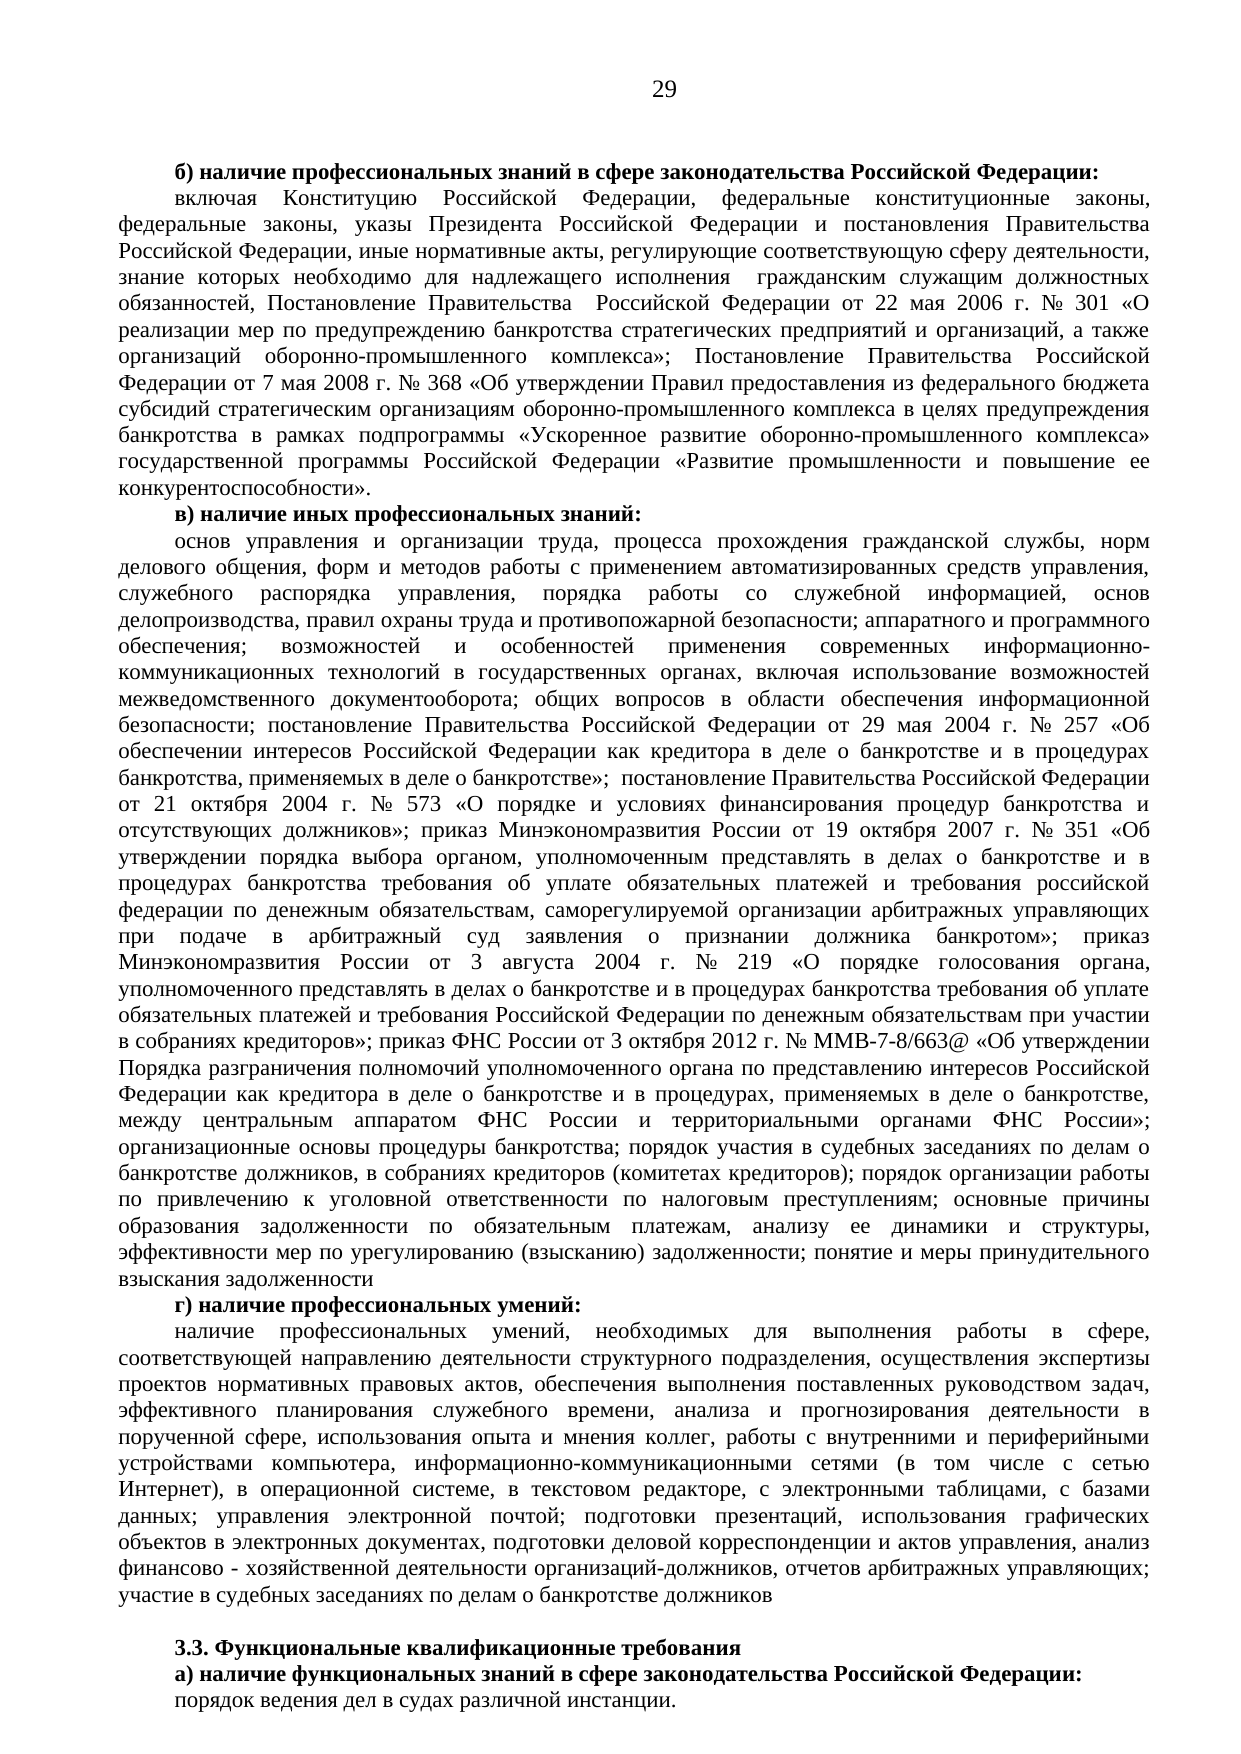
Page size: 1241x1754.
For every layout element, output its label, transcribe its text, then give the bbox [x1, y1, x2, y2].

text 3.3. Функциональные квалификационные требования [118, 1633, 1152, 1660]
text г) наличие профессиональных умений: [118, 1291, 1152, 1317]
text в) наличие иных профессиональных знаний: [118, 500, 1152, 527]
text включая Конституцию Российской Федерации, федеральные конституционные законы, федеральные законы, указы Президента Российской Федерации и постановления Правительства Российской Федерации, иные нормативные акты, регулирующие соответствующую сферу деятельности, знание которых необходимо для надлежащего исполнения гражданским служащим должностных обязанностей, Постановление Правительства Российской Федерации от 22 мая 2006 г. № 301 «О реализации мер по предупреждению банкротства стратегических предприятий и организаций, а также организаций оборонно-промышленного комплекса»; Постановление Правительства Российской Федерации от 7 мая 2008 г. № 368 «Об утверждении Правил предоставления из федерального бюджета субсидий стратегическим организациям оборонно-промышленного комплекса в целях предупреждения банкротства в рамках подпрограммы «Ускоренное развитие оборонно-промышленного комплекса» государственной программы Российской Федерации «Развитие промышленности и повышение ее конкурентоспособности». [118, 184, 1152, 500]
text наличие профессиональных умений, необходимых для выполнения работы в сфере, соответствующей направлению деятельности структурного подразделения, осуществления экспертизы проектов нормативных правовых актов, обеспечения выполнения поставленных руководством задач, эффективного планирования служебного времени, анализа и прогнозирования деятельности в порученной сфере, использования опыта и мнения коллег, работы с внутренними и периферийными устройствами компьютера, информационно-коммуникационными сетями (в том числе с сетью Интернет), в операционной системе, в текстовом редакторе, с электронными таблицами, с базами данных; управления электронной почтой; подготовки презентаций, использования графических объектов в электронных документах, подготовки деловой корреспонденции и актов управления, анализ финансово - хозяйственной деятельности организаций-должников, отчетов арбитражных управляющих; участие в судебных заседаниях по делам о банкротстве должников [118, 1317, 1152, 1607]
text б) наличие профессиональных знаний в сфере законодательства Российской Федерации: [118, 158, 1152, 184]
text а) наличие функциональных знаний в сфере законодательства Российской Федерации: [118, 1660, 1152, 1686]
text основ управления и организации труда, процесса прохождения гражданской службы, норм делового общения, форм и методов работы с применением автоматизированных средств управления, служебного распорядка управления, порядка работы со служебной информацией, основ делопроизводства, правил охраны труда и противопожарной безопасности; аппаратного и программного обеспечения; возможностей и особенностей применения современных информационно-коммуникационных технологий в государственных органах, включая использование возможностей межведомственного документооборота; общих вопросов в области обеспечения информационной безопасности; постановление Правительства Российской Федерации от 29 мая 2004 г. № 257 «Об обеспечении интересов Российской Федерации как кредитора в деле о банкротстве и в процедурах банкротства, применяемых в деле о банкротстве»; постановление Правительства Российской Федерации от 21 октября 2004 г. № 573 «О порядке и условиях финансирования процедур банкротства и отсутствующих должников»; приказ Минэкономразвития России от 19 октября 2007 г. № 351 «Об утверждении порядка выбора органом, уполномоченным представлять в делах о банкротстве и в процедурах банкротства требования об уплате обязательных платежей и требования российской федерации по денежным обязательствам, саморегулируемой организации арбитражных управляющих при подаче в арбитражный суд заявления о признании должника банкротом»; приказ Минэкономразвития России от 3 августа 2004 г. № 219 «О порядке голосования органа, уполномоченного представлять в делах о банкротстве и в процедурах банкротства требования об уплате обязательных платежей и требования Российской Федерации по денежным обязательствам при участии в собраниях кредиторов»; приказ ФНС России от 3 октября 2012 г. № ММВ-7-8/663@ «Об утверждении Порядка разграничения полномочий уполномоченного органа по представлению интересов Российской Федерации как кредитора в деле о банкротстве и в процедурах, применяемых в деле о банкротстве, между центральным аппаратом ФНС России и территориальными органами ФНС России»; организационные основы процедуры банкротства; порядок участия в судебных заседаниях по делам о банкротстве должников, в собраниях кредиторов (комитетах кредиторов); порядок организации работы по привлечению к уголовной ответственности по налоговым преступлениям; основные причины образования задолженности по обязательным платежам, анализу ее динамики и структуры, эффективности мер по урегулированию (взысканию) задолженности; понятие и меры принудительного взыскания задолженности [118, 527, 1152, 1291]
text порядок ведения дел в судах различной инстанции. [118, 1686, 1152, 1713]
